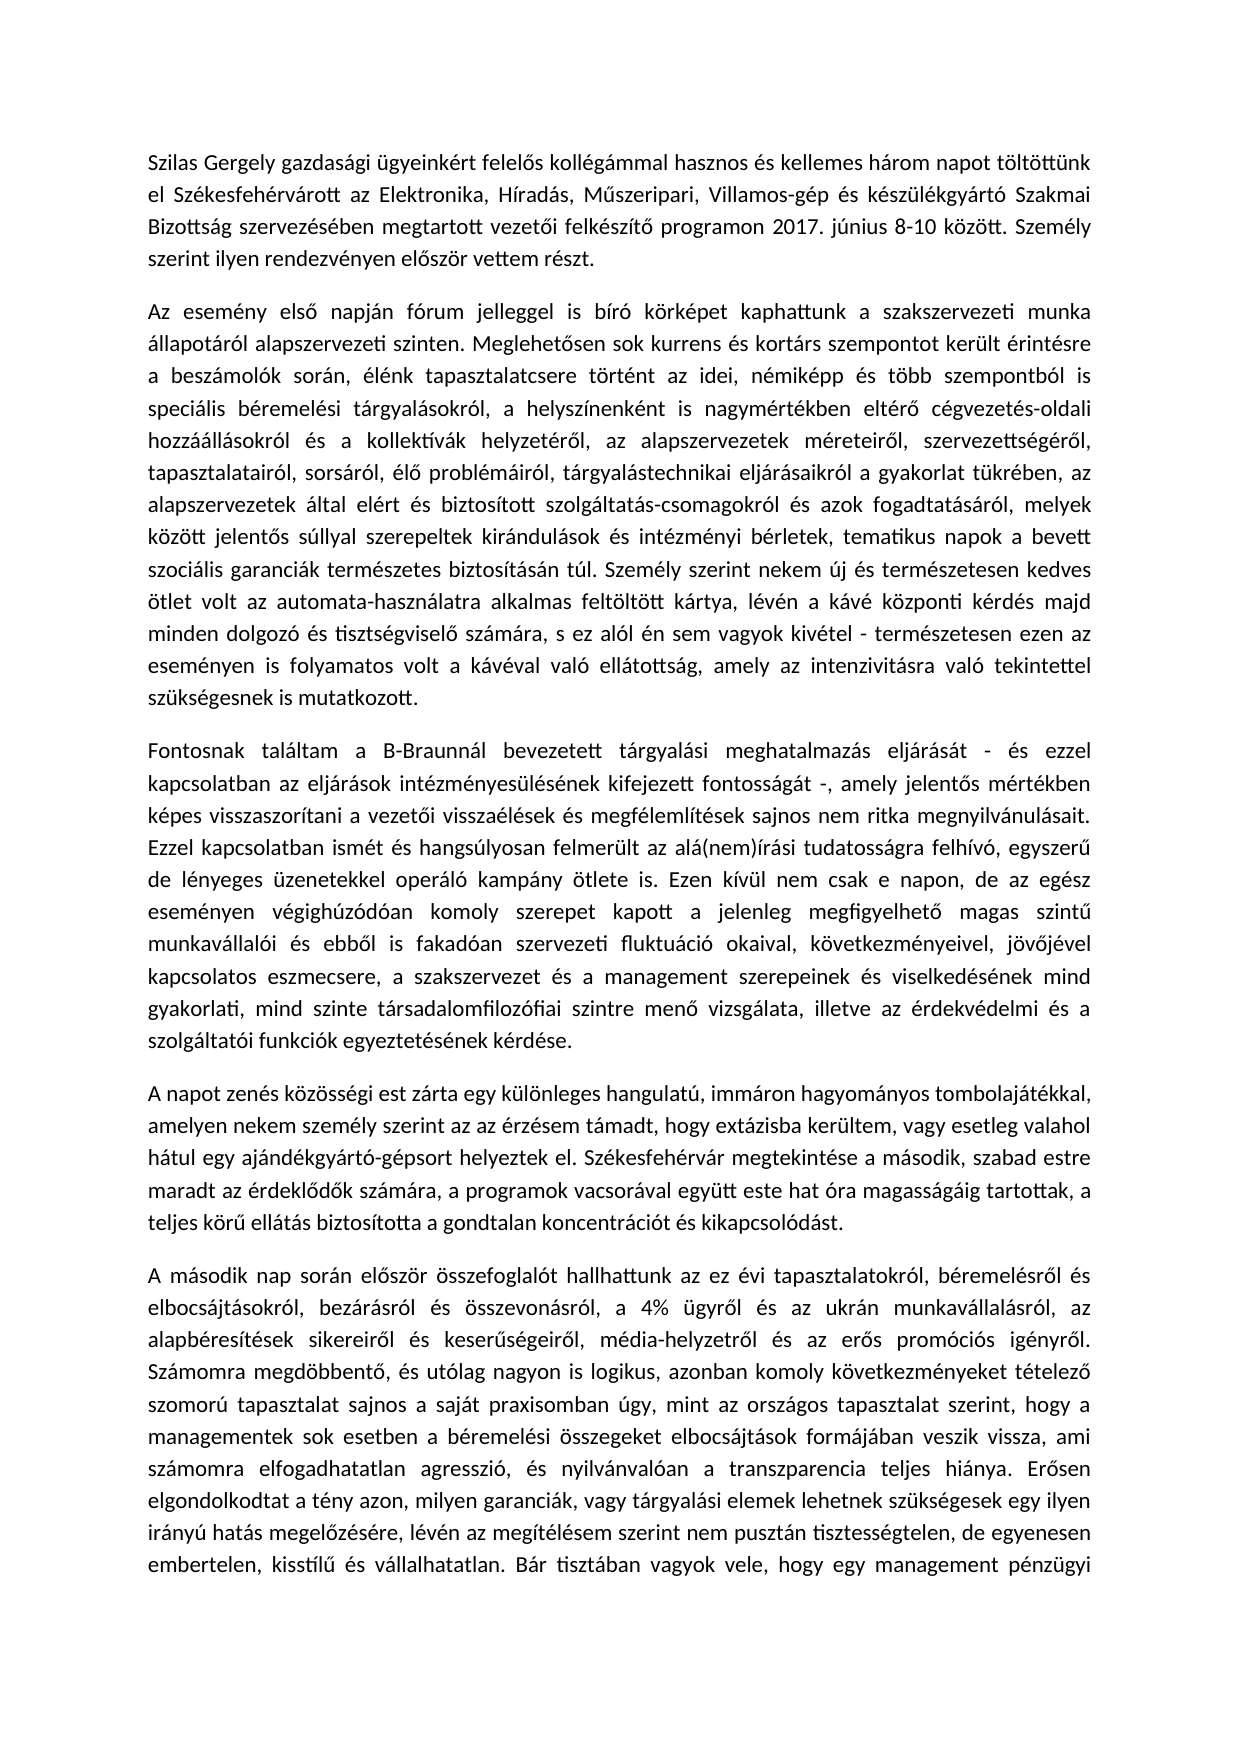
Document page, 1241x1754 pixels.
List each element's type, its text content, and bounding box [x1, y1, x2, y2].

text Szilas Gergely gazdasági ügyeinkért felelős kollégámmal hasznos és kellemes három napot töltöttünk el Székesfehérvárott az Elektronika, Híradás, Műszeripari, Villamos-gép és készülékgyártó Szakmai Bizottság szervezésében megtartott vezetői felkészítő programon 2017. június 8-10 között. Személy szerint ilyen rendezvényen először vettem részt. [148, 148, 1093, 272]
text Fontosnak találtam a B-Braunnál bevezetett tárgyalási meghatalmazás eljárását - és ezzel kapcsolatban az eljárások intézményesülésének kifejezett fontosságát -, amely jelentős mértékben képes visszaszorítani a vezetői visszaélések és megfélemlítések sajnos nem ritka megnyilvánulásait. Ezzel kapcsolatban ismét és hangsúlyosan felmerült az alá(nem)írási tudatosságra felhívó, egyszerű de lényeges üzenetekkel operáló kampány ötlete is. Ezen kívül nem csak e napon, de az egész eseményen végighúzódóan komoly szerepet kapott a jelenleg megfigyelhető magas szintű munkavállalói és ebből is fakadóan szervezeti fluktuáció okaival, következményeivel, jövőjével kapcsolatos eszmecsere, a szakszervezet és a management szerepeinek és viselkedésének mind gyakorlati, mind szinte társadalomfilozófiai szintre menő vizsgálata, illetve az érdekvédelmi és a szolgáltatói funkciók egyeztetésének kérdése. [148, 736, 1093, 1054]
text A napot zenés közösségi est zárta egy különleges hangulatú, immáron hagyományos tombolajátékkal, amelyen nekem személy szerint az az érzésem támadt, hogy extázisba kerültem, vagy esetleg valahol hátul egy ajándékgyártó-gépsort helyeztek el. Székesfehérvár megtekintése a második, szabad estre maradt az érdeklődők számára, a programok vacsorával együtt este hat óra magasságáig tartottak, a teljes körű ellátás biztosította a gondtalan koncentrációt és kikapcsolódást. [148, 1079, 1093, 1236]
text Az esemény első napján fórum jelleggel is bíró körképet kaphattunk a szakszervezeti munka állapotáról alapszervezeti szinten. Meglehetősen sok kurrens és kortárs szempontot került érintésre a beszámolók során, élénk tapasztalatcsere történt az idei, némiképp és több szempontból is speciális béremelési tárgyalásokról, a helyszínenként is nagymértékben eltérő cégvezetés-oldali hozzáállásokról és a kollektívák helyzetéről, az alapszervezetek méreteiről, szervezettségéről, tapasztalatairól, sorsáról, élő problémáiról, tárgyalástechnikai eljárásaikról a gyakorlat tükrében, az alapszervezetek által elért és biztosított szolgáltatás-csomagokról és azok fogadtatásáról, melyek között jelentős súllyal szerepeltek kirándulások és intézményi bérletek, tematikus napok a bevett szociális garanciák természetes biztosításán túl. Személy szerint nekem új és természetesen kedves ötlet volt az automata-használatra alkalmas feltöltött kártya, lévén a kávé központi kérdés majd minden dolgozó és tisztségviselő számára, s ez alól én sem vagyok kivétel - természetesen ezen az eseményen is folyamatos volt a kávéval való ellátottság, amely az intenzivitásra való tekintettel szükségesnek is mutatkozott. [148, 297, 1093, 711]
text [148, 1261, 1093, 1579]
